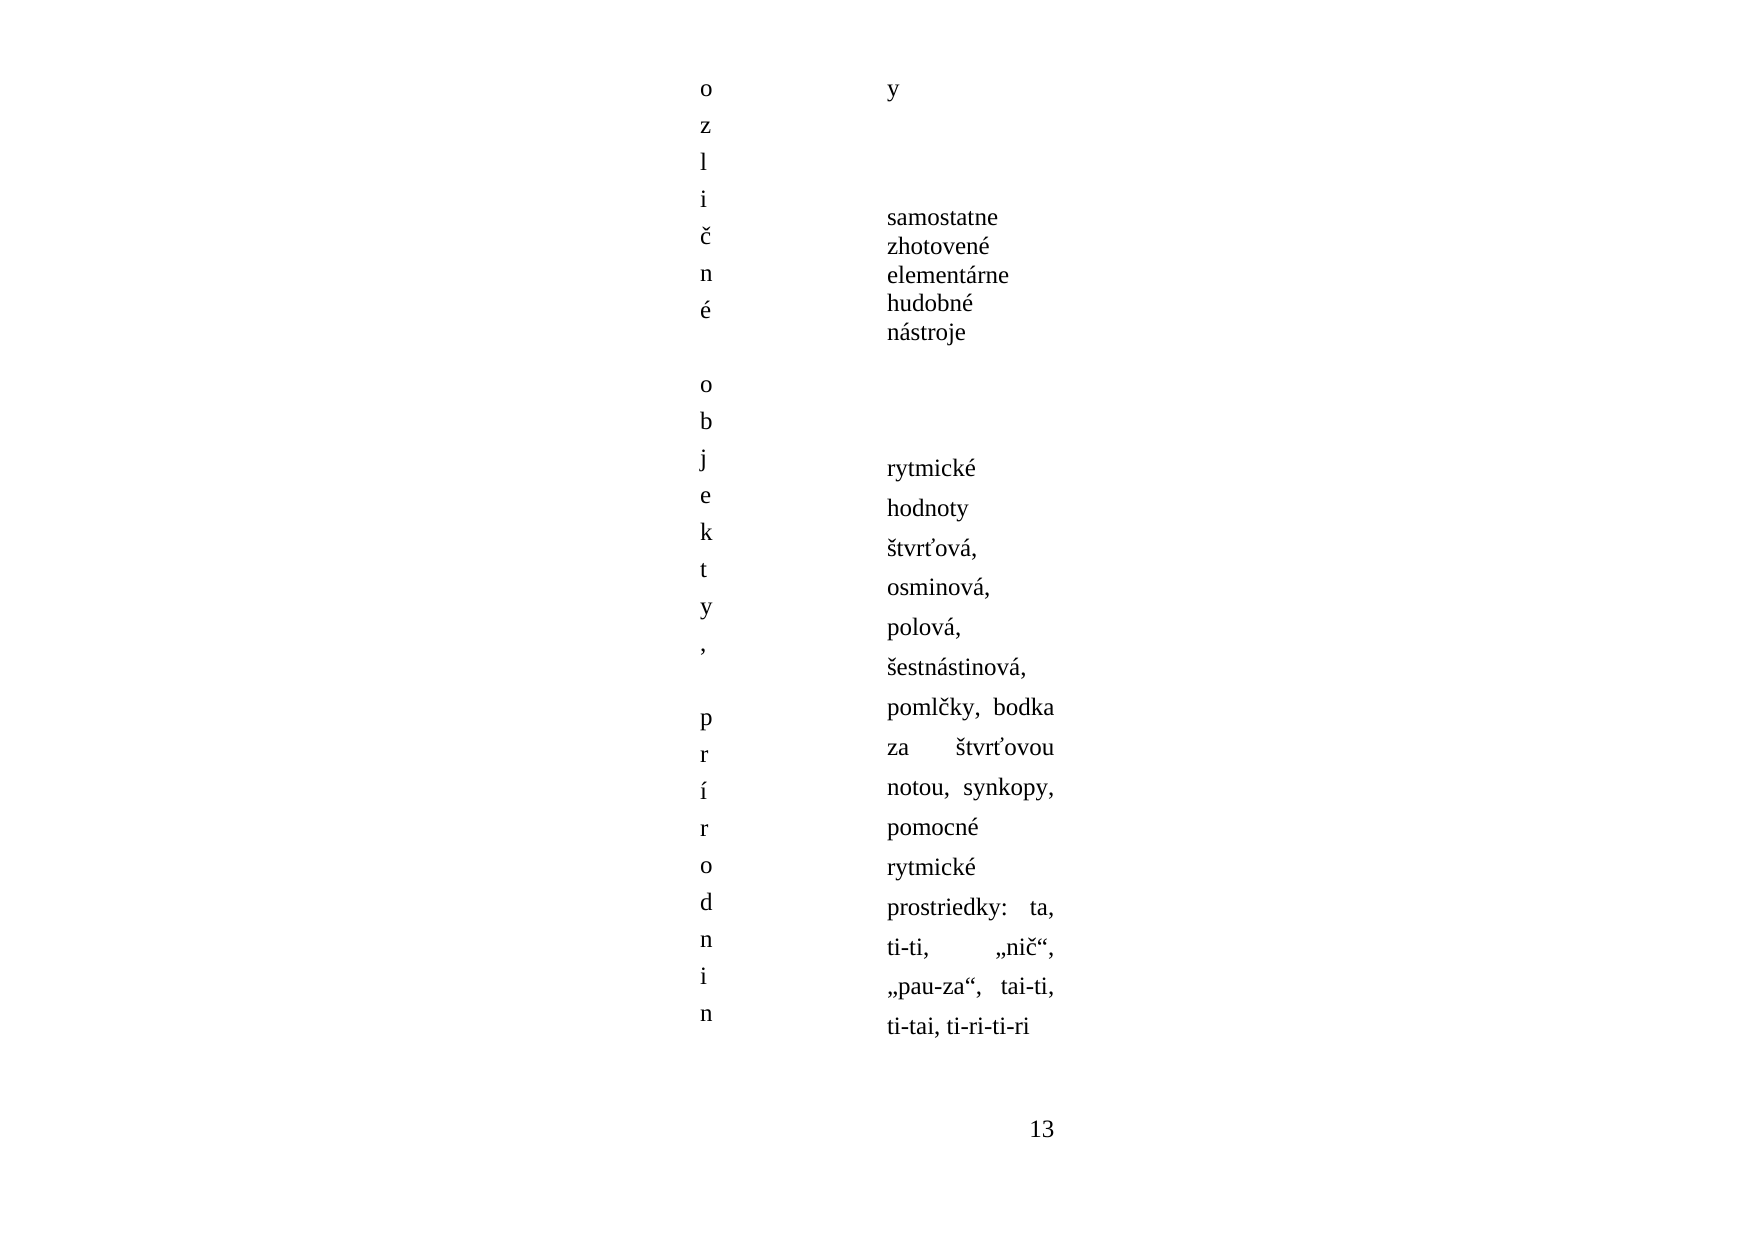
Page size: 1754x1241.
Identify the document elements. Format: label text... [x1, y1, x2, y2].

text samostatne zhotovené elementárne hudobné nástroje [887, 202, 1054, 346]
text rytmické hodnoty štvrťová, osminová, polová, šestnástinová, pomlčky, bodka za štvrťovou notou, synkopy, pomocné rytmické prostriedky: ta, ti-ti, „nič“, „pau-za“, tai-ti, ti-tai, ti-ri-ti-ri [887, 453, 1054, 1040]
text 13 [700, 1114, 1054, 1142]
